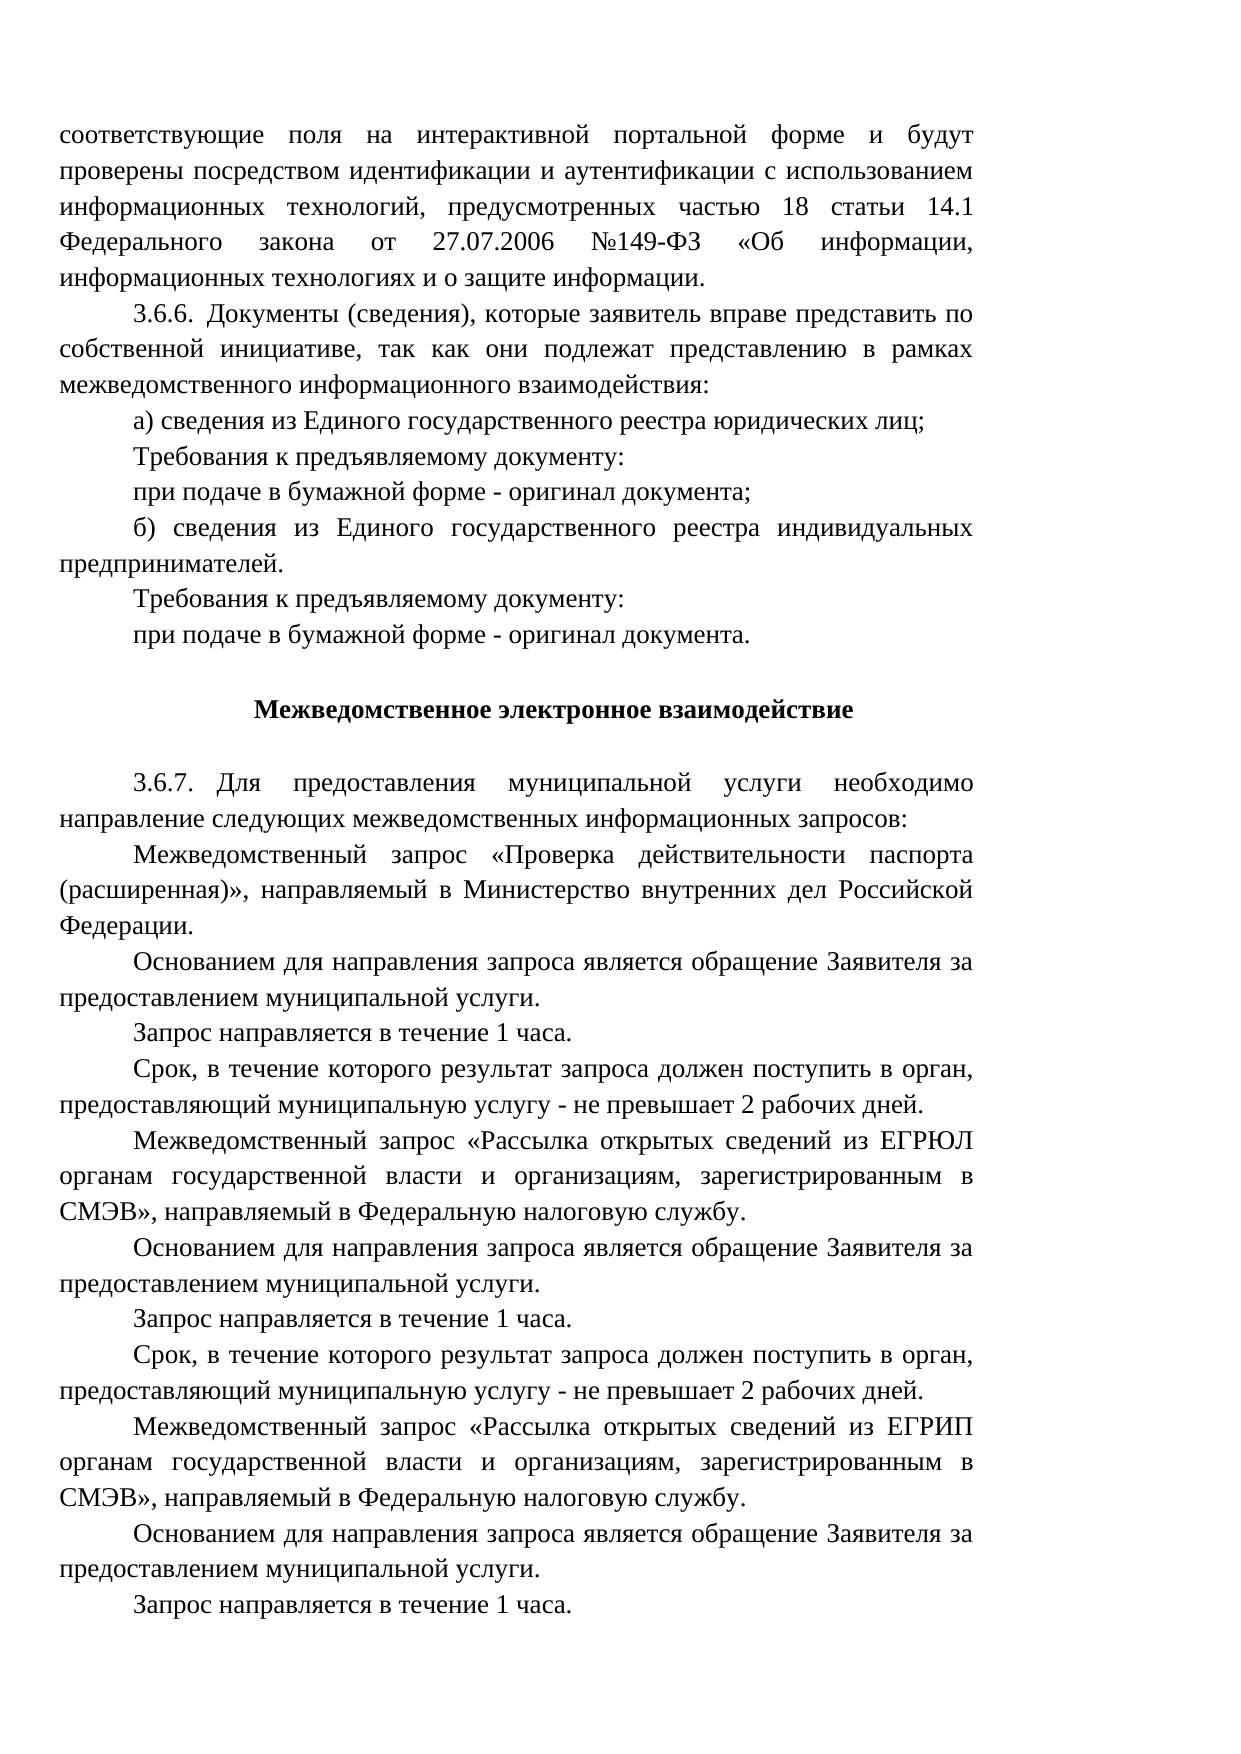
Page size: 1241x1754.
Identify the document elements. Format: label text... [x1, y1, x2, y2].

text Межведомственный запрос «Проверка действительности паспорта (расширенная)», направляемый в Министерство внутренних дел Российской Федерации. [59, 838, 974, 941]
text Межведомственное электронное взаимодействие [59, 693, 974, 724]
text Требования к предъявляемому документу: [59, 583, 974, 614]
text Основанием для направления запроса является обращение Заявителя за предоставлением муниципальной услуги. [59, 1517, 974, 1584]
text Срок, в течение которого результат запроса должен поступить в орган, предоставляющий муниципальную услугу - не превышает 2 рабочих дней. [59, 1052, 974, 1119]
text Запрос направляется в течение 1 часа. [59, 1588, 974, 1619]
text Срок, в течение которого результат запроса должен поступить в орган, предоставляющий муниципальную услугу - не превышает 2 рабочих дней. [59, 1338, 974, 1405]
text Запрос направляется в течение 1 часа. [59, 1017, 974, 1048]
text Запрос направляется в течение 1 часа. [59, 1302, 974, 1333]
text б) сведения из Единого государственного реестра индивидуальных предпринимателей. [59, 511, 974, 578]
list Документы (сведения), которые заявитель вправе представить по собственной инициативе, так как они подлежат представлению в рамках межведомственного информационного взаимодействия: [59, 297, 974, 399]
text при подаче в бумажной форме - оригинал документа. [59, 618, 974, 649]
text Основанием для направления запроса является обращение Заявителя за предоставлением муниципальной услуги. [59, 1231, 974, 1298]
text при подаче в бумажной форме - оригинал документа; [59, 475, 974, 507]
list Для предоставления муниципальной услуги необходимо направление следующих межведомственных информационных запросов: [59, 766, 974, 833]
text Требования к предъявляемому документу: [59, 440, 974, 471]
text а) сведения из Единого государственного реестра юридических лиц; [59, 404, 974, 435]
text Межведомственный запрос «Рассылка открытых сведений из ЕГРЮЛ органам государственной власти и организациям, зарегистрированным в СМЭВ», направляемый в Федеральную налоговую службу. [59, 1124, 974, 1226]
text Межведомственный запрос «Рассылка открытых сведений из ЕГРИП органам государственной власти и организациям, зарегистрированным в СМЭВ», направляемый в Федеральную налоговую службу. [59, 1409, 974, 1512]
text Основанием для направления запроса является обращение Заявителя за предоставлением муниципальной услуги. [59, 945, 974, 1012]
